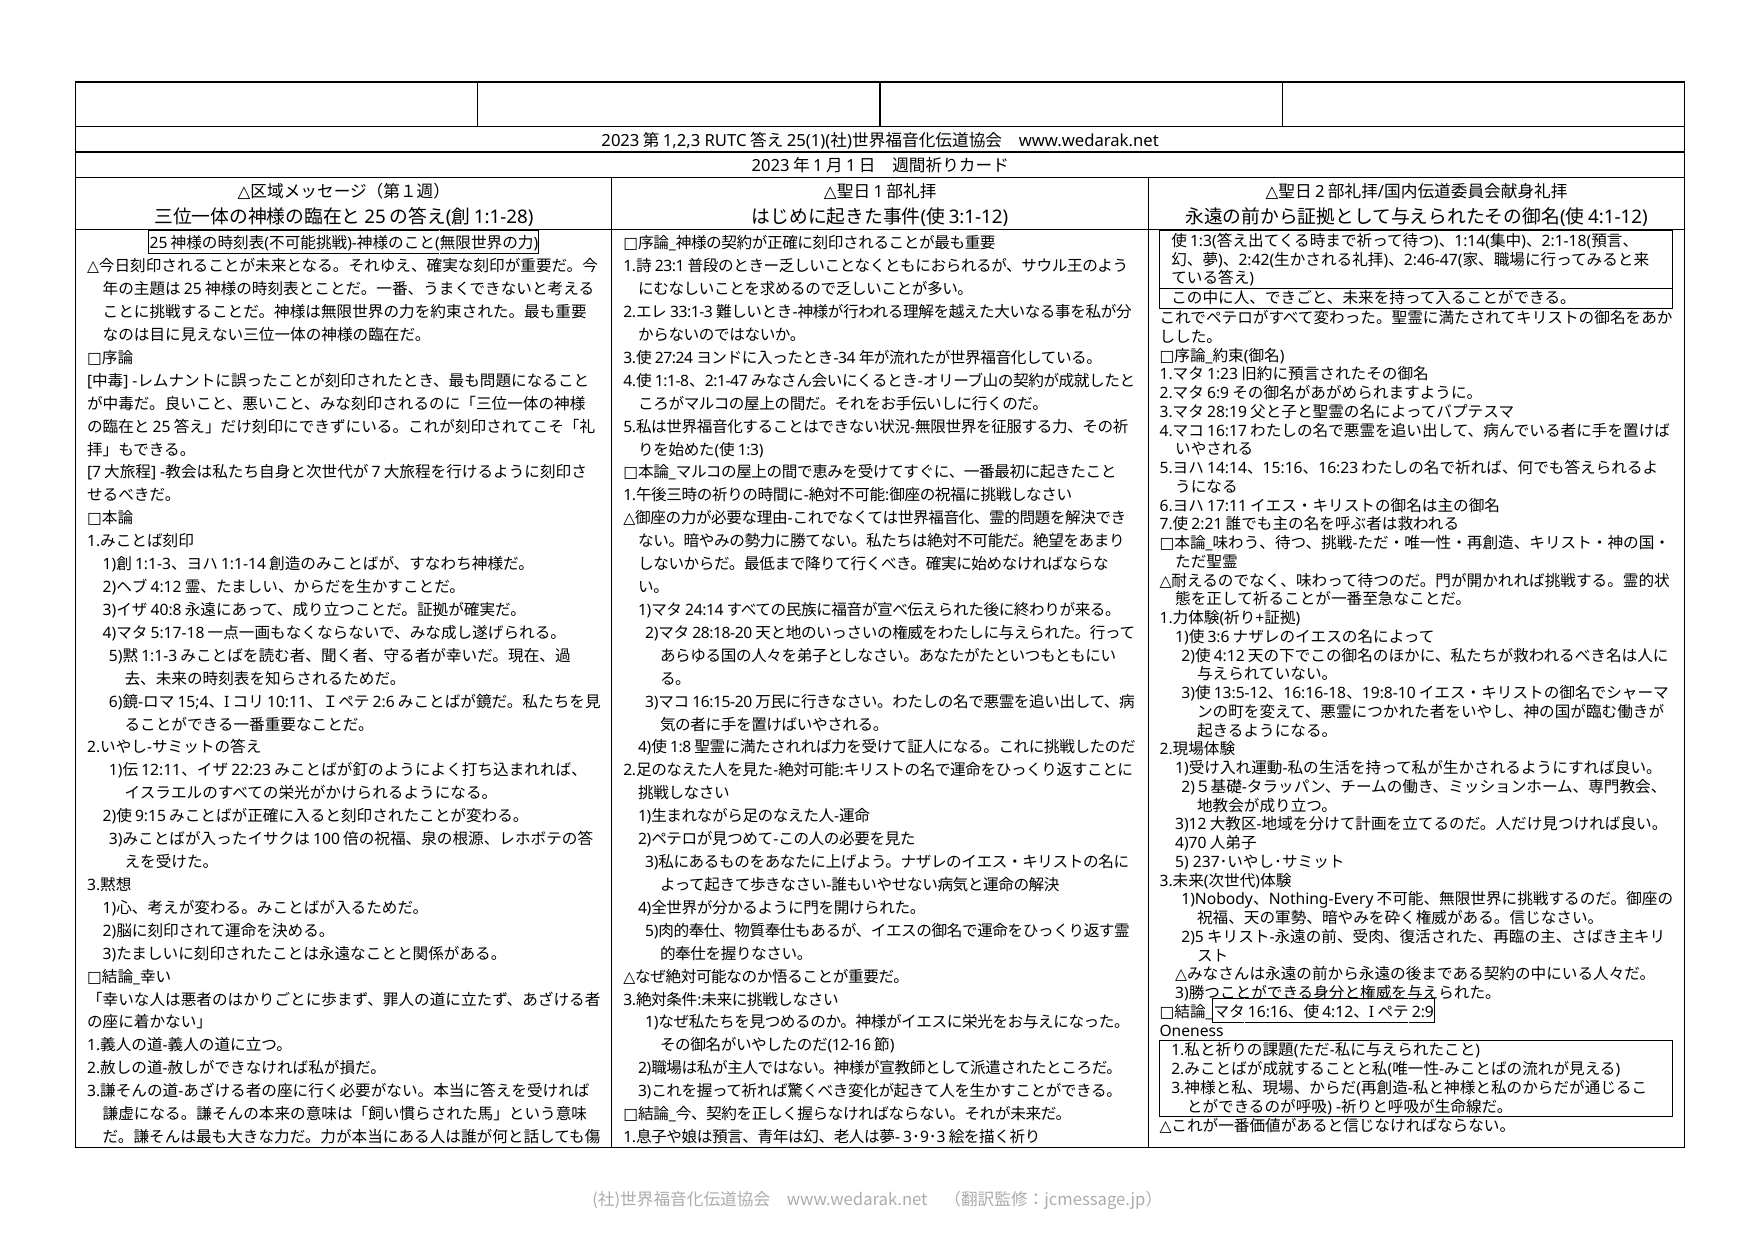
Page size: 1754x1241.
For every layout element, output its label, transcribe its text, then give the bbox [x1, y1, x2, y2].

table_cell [76, 83, 477, 126]
table_cell △区域メッセージ（第１週） 三位一体の神様の臨在と25の答え(創1:1-28) [76, 178, 611, 229]
table_cell 2023年1月1日 週間祈りカード [76, 153, 1684, 177]
table_cell △聖日2部礼拝/国内伝道委員会献身礼拝 永遠の前から証拠として与えられたその御名(使4:1-12) [1149, 178, 1684, 229]
table_cell 2023第1,2,3 RUTC答え25(1)(社)世界福音化伝道協会 www.wedarak.net [76, 127, 1684, 151]
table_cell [478, 83, 879, 126]
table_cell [1283, 83, 1684, 126]
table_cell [881, 83, 1282, 126]
table_cell △聖日1部礼拝 はじめに起きた事件(使3:1-12) [612, 178, 1148, 229]
